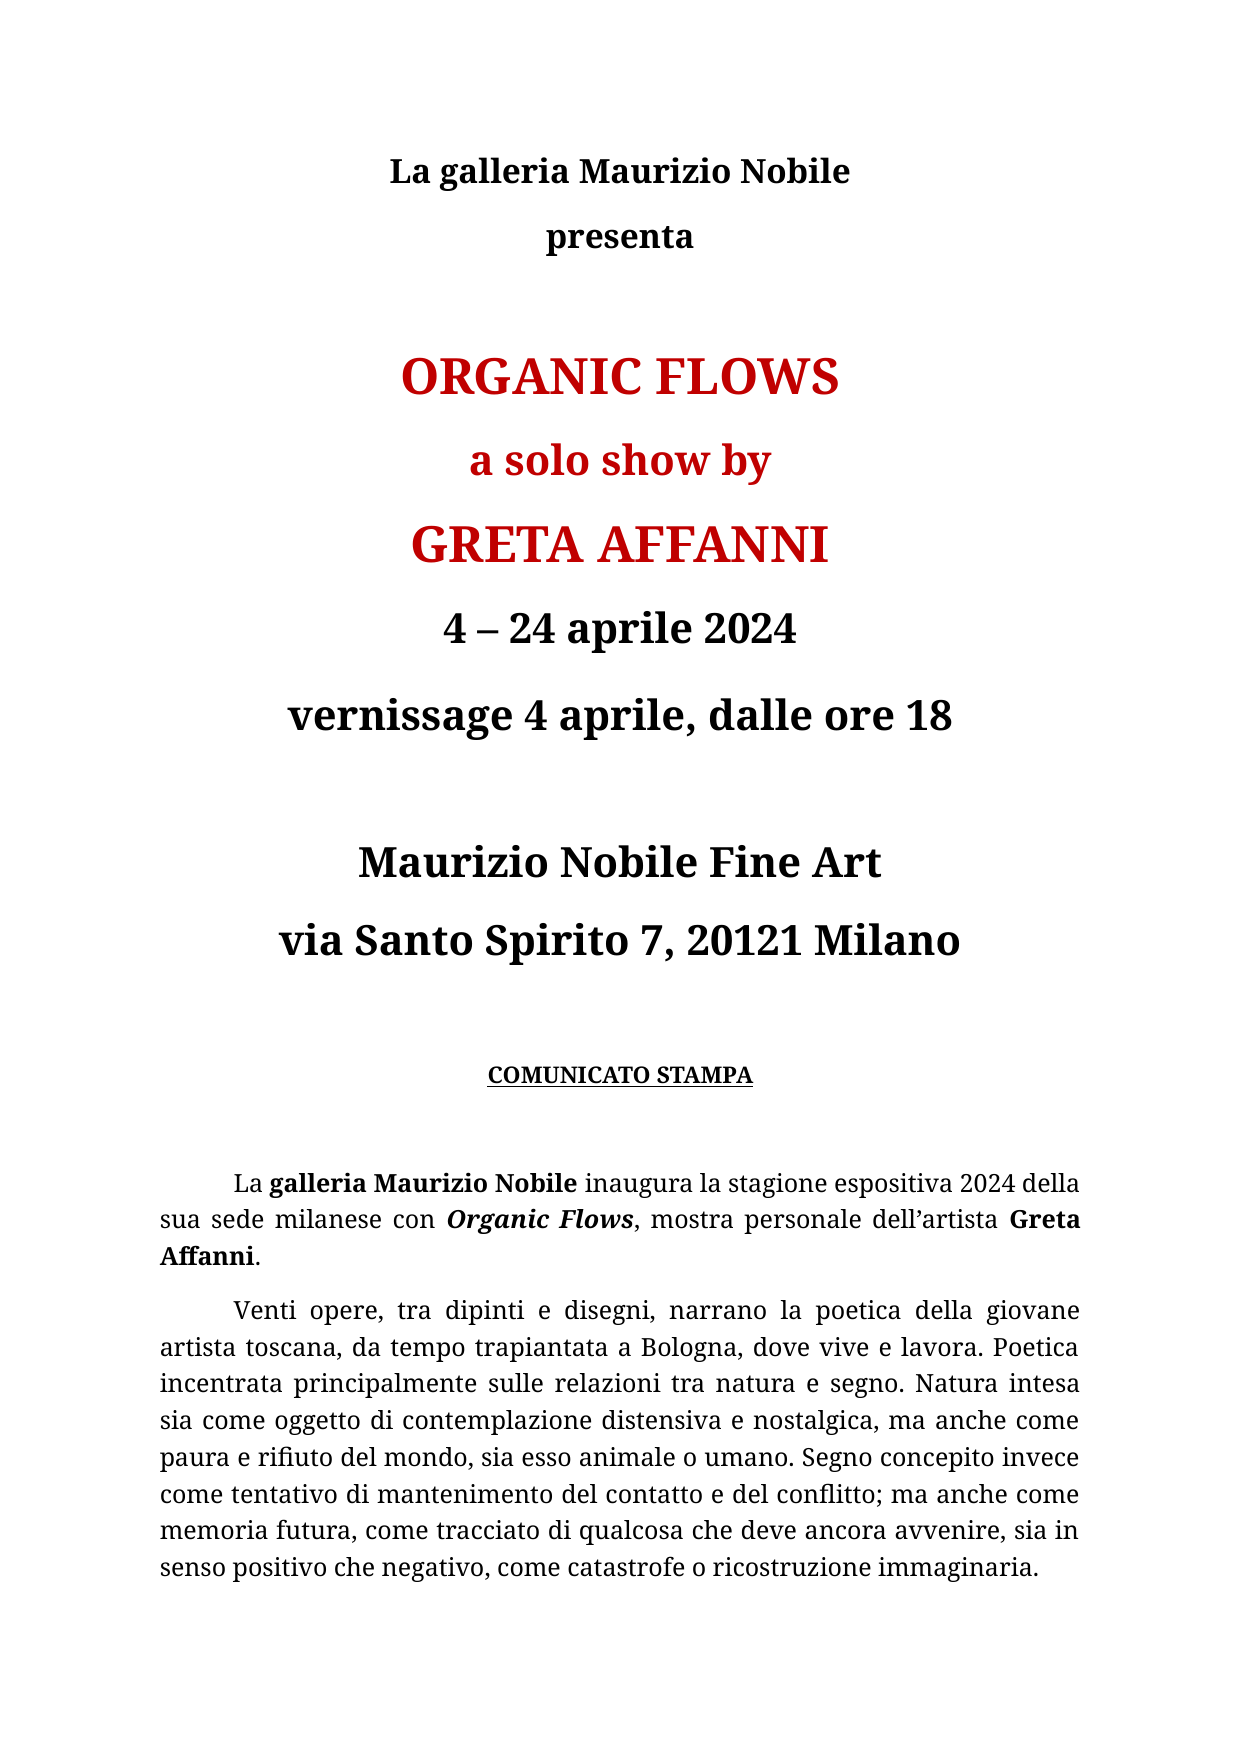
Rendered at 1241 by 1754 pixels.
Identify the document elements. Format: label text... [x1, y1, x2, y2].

text vernissage 4 aprile, dalle ore 18 [159, 685, 1081, 742]
text La galleria Maurizio Nobile [159, 148, 1081, 193]
text via Santo Spirito 7, 20121 Milano [159, 911, 1081, 968]
text GRETA AFFANNI [159, 509, 1081, 577]
text presenta [159, 213, 1081, 259]
text ORGANIC FLOWS [159, 341, 1081, 409]
text a solo show by [159, 431, 1081, 488]
text COMUNICATO STAMPA [159, 1059, 1081, 1091]
text Maurizio Nobile Fine Art [159, 833, 1081, 890]
text La galleria Maurizio Nobile inaugura la stagione espositiva 2024 della sua sede milanese con Organic Flows, mostra personale dell’artista Greta Affanni. [159, 1165, 1081, 1273]
text Venti opere, tra dipinti e disegni, narrano la poetica della giovane artista toscana, da tempo trapiantata a Bologna, dove vive e lavora. Poetica incentrata principalmente sulle relazioni tra natura e segno. Natura intesa sia come oggetto di contemplazione distensiva e nostalgica, ma anche come paura e rifiuto del mondo, sia esso animale o umano. Segno concepito invece come tentativo di mantenimento del contatto e del conflitto; ma anche come memoria futura, come tracciato di qualcosa che deve ancora avvenire, sia in senso positivo che negativo, come catastrofe o ricostruzione immaginaria. [159, 1292, 1081, 1584]
text 4 – 24 aprile 2024 [159, 599, 1081, 656]
